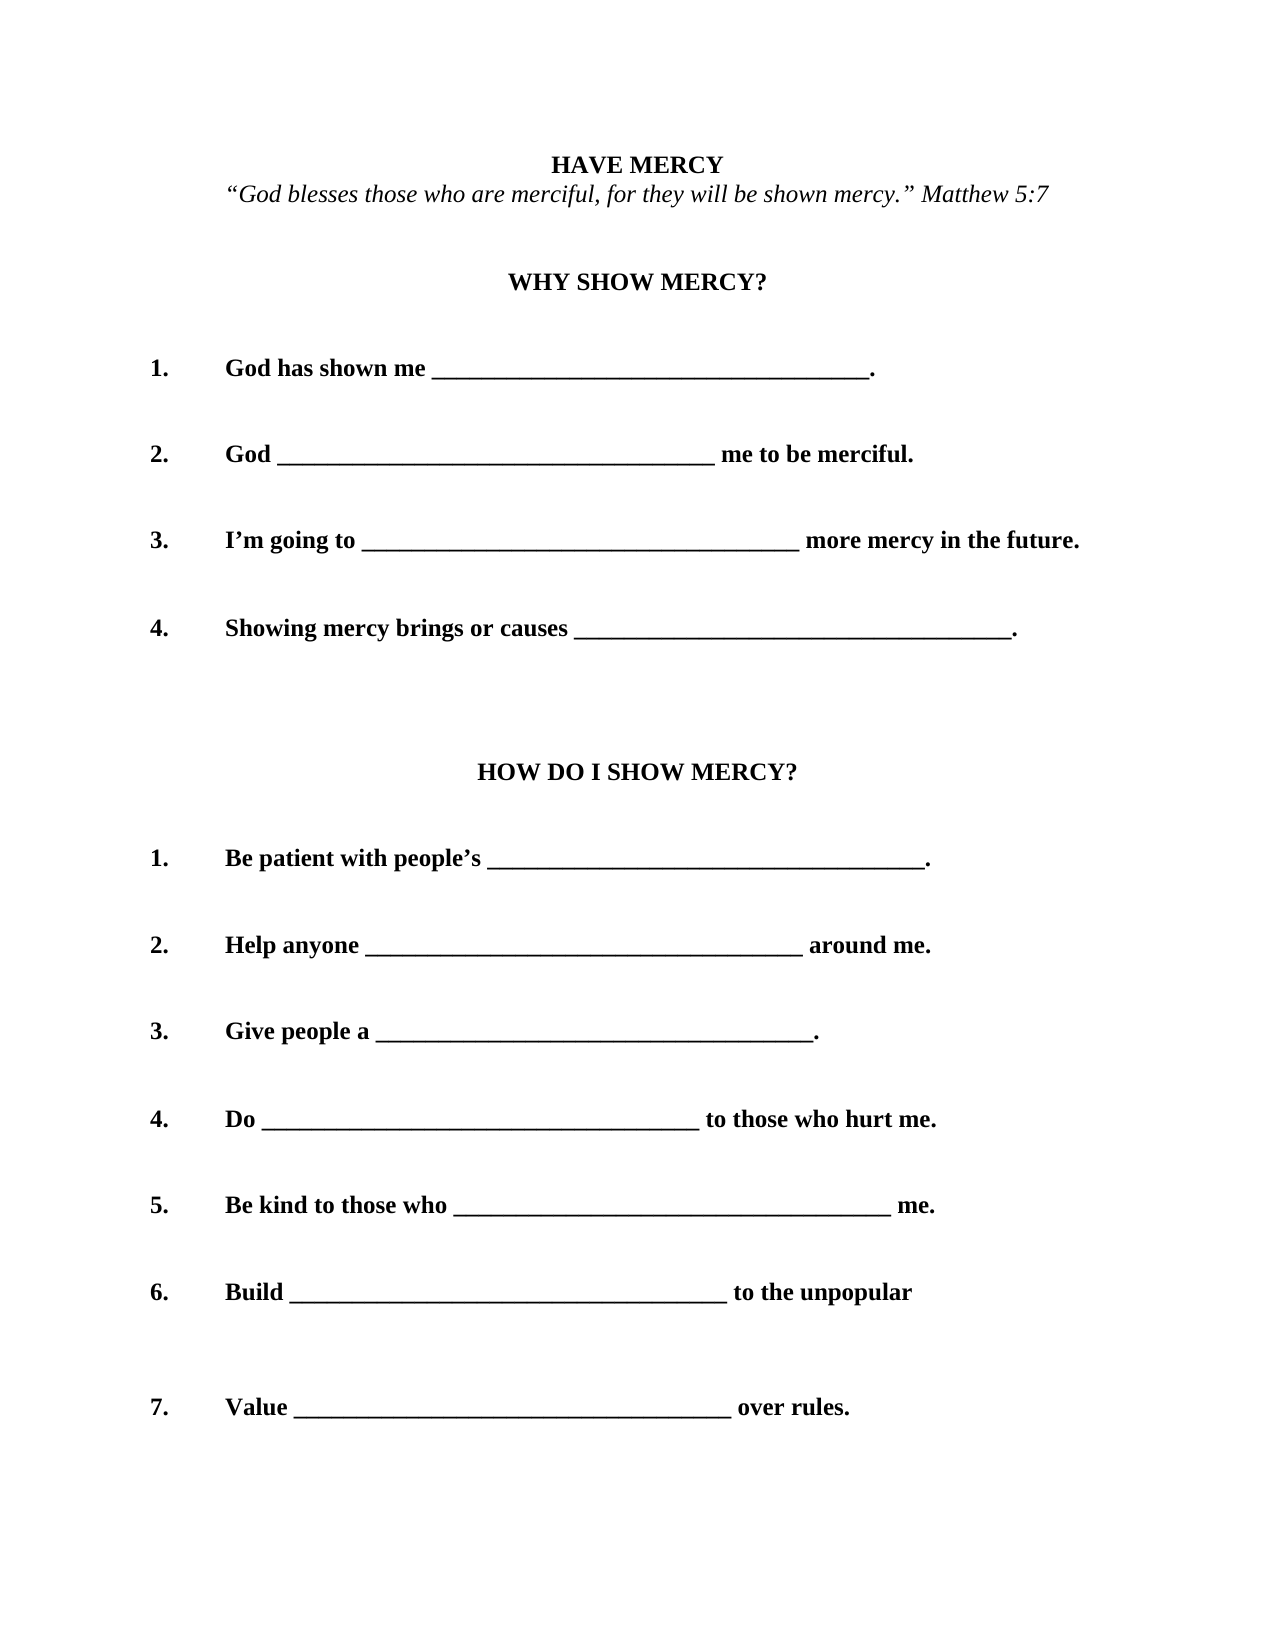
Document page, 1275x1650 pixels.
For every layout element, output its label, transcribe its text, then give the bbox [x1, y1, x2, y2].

text 3. Give people a ___________________________________. [150, 1016, 1125, 1045]
text 1. Be patient with people’s ___________________________________. [150, 843, 1125, 872]
text 2. Help anyone ___________________________________ around me. [150, 930, 1125, 958]
text 4. Do ___________________________________ to those who hurt me. [150, 1104, 1125, 1133]
text “God blesses those who are merciful, for they will be shown mercy.” Matthew 5:7 [150, 179, 1125, 207]
text WHY SHOW MERCY? [150, 267, 1125, 296]
text 4. Showing mercy brings or causes ___________________________________. [150, 613, 1125, 642]
text 7. Value ___________________________________ over rules. [150, 1392, 1125, 1420]
text HOW DO I SHOW MERCY? [150, 757, 1125, 786]
text HAVE MERCY [150, 150, 1125, 179]
text 3. I’m going to ___________________________________ more mercy in the future. [150, 526, 1125, 554]
text 1. God has shown me ___________________________________. [150, 353, 1125, 382]
text 6. Build ___________________________________ to the unpopular [150, 1277, 1125, 1305]
text 2. God ___________________________________ me to be merciful. [150, 439, 1125, 468]
text 5. Be kind to those who ___________________________________ me. [150, 1190, 1125, 1219]
